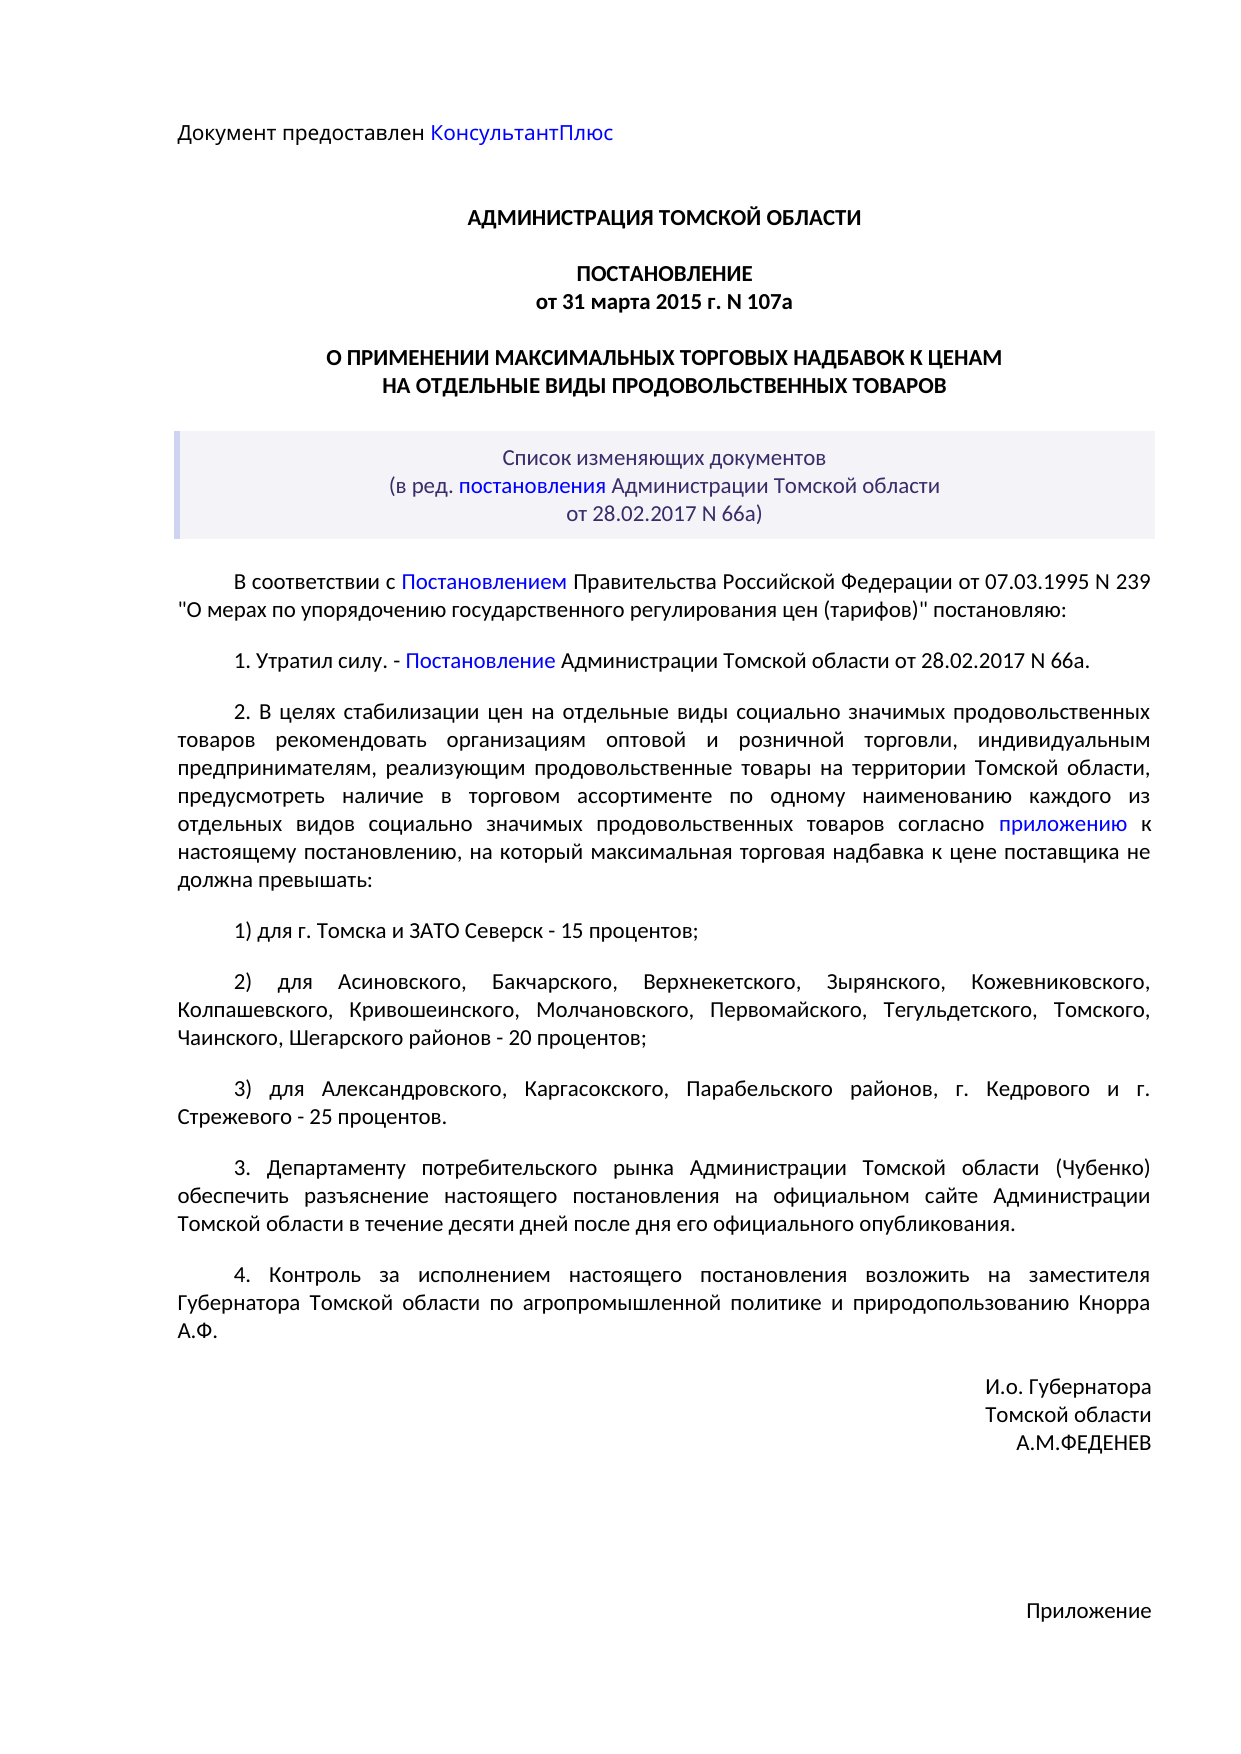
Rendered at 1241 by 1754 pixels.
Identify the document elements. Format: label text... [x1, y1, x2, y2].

text 1) для г. Томска и ЗАТО Северск - 15 процентов; [177, 916, 1152, 944]
text 2) для Асиновского, Бакчарского, Верхнекетского, Зырянского, Кожевниковского, Колпашевского, Кривошеинского, Молчановского, Первомайского, Тегульдетского, Томского, Чаинского, Шегарского районов - 20 процентов; [177, 967, 1152, 1051]
table_header Список изменяющих документов (в ред. постановления Администрации Томской области от 28.02.2017 N 66а) [180, 431, 1149, 539]
text И.о. Губернатора [177, 1372, 1152, 1400]
text Приложение [177, 1596, 1152, 1624]
title от 31 марта 2015 г. N 107а [177, 287, 1152, 315]
text 2. В целях стабилизации цен на отдельные виды социально значимых продовольственных товаров рекомендовать организациям оптовой и розничной торговли, индивидуальным предпринимателям, реализующим продовольственные товары на территории Томской области, предусмотреть наличие в торговом ассортименте по одному наименованию каждого из отдельных видов социально значимых продовольственных товаров согласно приложению к настоящему постановлению, на который максимальная торговая надбавка к цене поставщика не должна превышать: [177, 697, 1152, 893]
title НА ОТДЕЛЬНЫЕ ВИДЫ ПРОДОВОЛЬСТВЕННЫХ ТОВАРОВ [177, 371, 1152, 399]
text Томской области [177, 1400, 1152, 1428]
text 1. Утратил силу. - Постановление Администрации Томской области от 28.02.2017 N 66а. [177, 646, 1152, 674]
text 3) для Александровского, Каргасокского, Парабельского районов, г. Кедрового и г. Стрежевого - 25 процентов. [177, 1074, 1152, 1130]
text А.М.ФЕДЕНЕВ [177, 1428, 1152, 1456]
title АДМИНИСТРАЦИЯ ТОМСКОЙ ОБЛАСТИ [177, 203, 1152, 231]
text В соответствии с Постановлением Правительства Российской Федерации от 07.03.1995 N 239 "О мерах по упорядочению государственного регулирования цен (тарифов)" постановляю: [177, 567, 1152, 623]
text 3. Департаменту потребительского рынка Администрации Томской области (Чубенко) обеспечить разъяснение настоящего постановления на официальном сайте Администрации Томской области в течение десяти дней после дня его официального опубликования. [177, 1153, 1152, 1237]
text 4. Контроль за исполнением настоящего постановления возложить на заместителя Губернатора Томской области по агропромышленной политике и природопользованию Кнорра А.Ф. [177, 1260, 1152, 1344]
title О ПРИМЕНЕНИИ МАКСИМАЛЬНЫХ ТОРГОВЫХ НАДБАВОК К ЦЕНАМ [177, 343, 1152, 371]
title Документ предоставлен КонсультантПлюс [177, 118, 1152, 175]
title ПОСТАНОВЛЕНИЕ [177, 259, 1152, 287]
